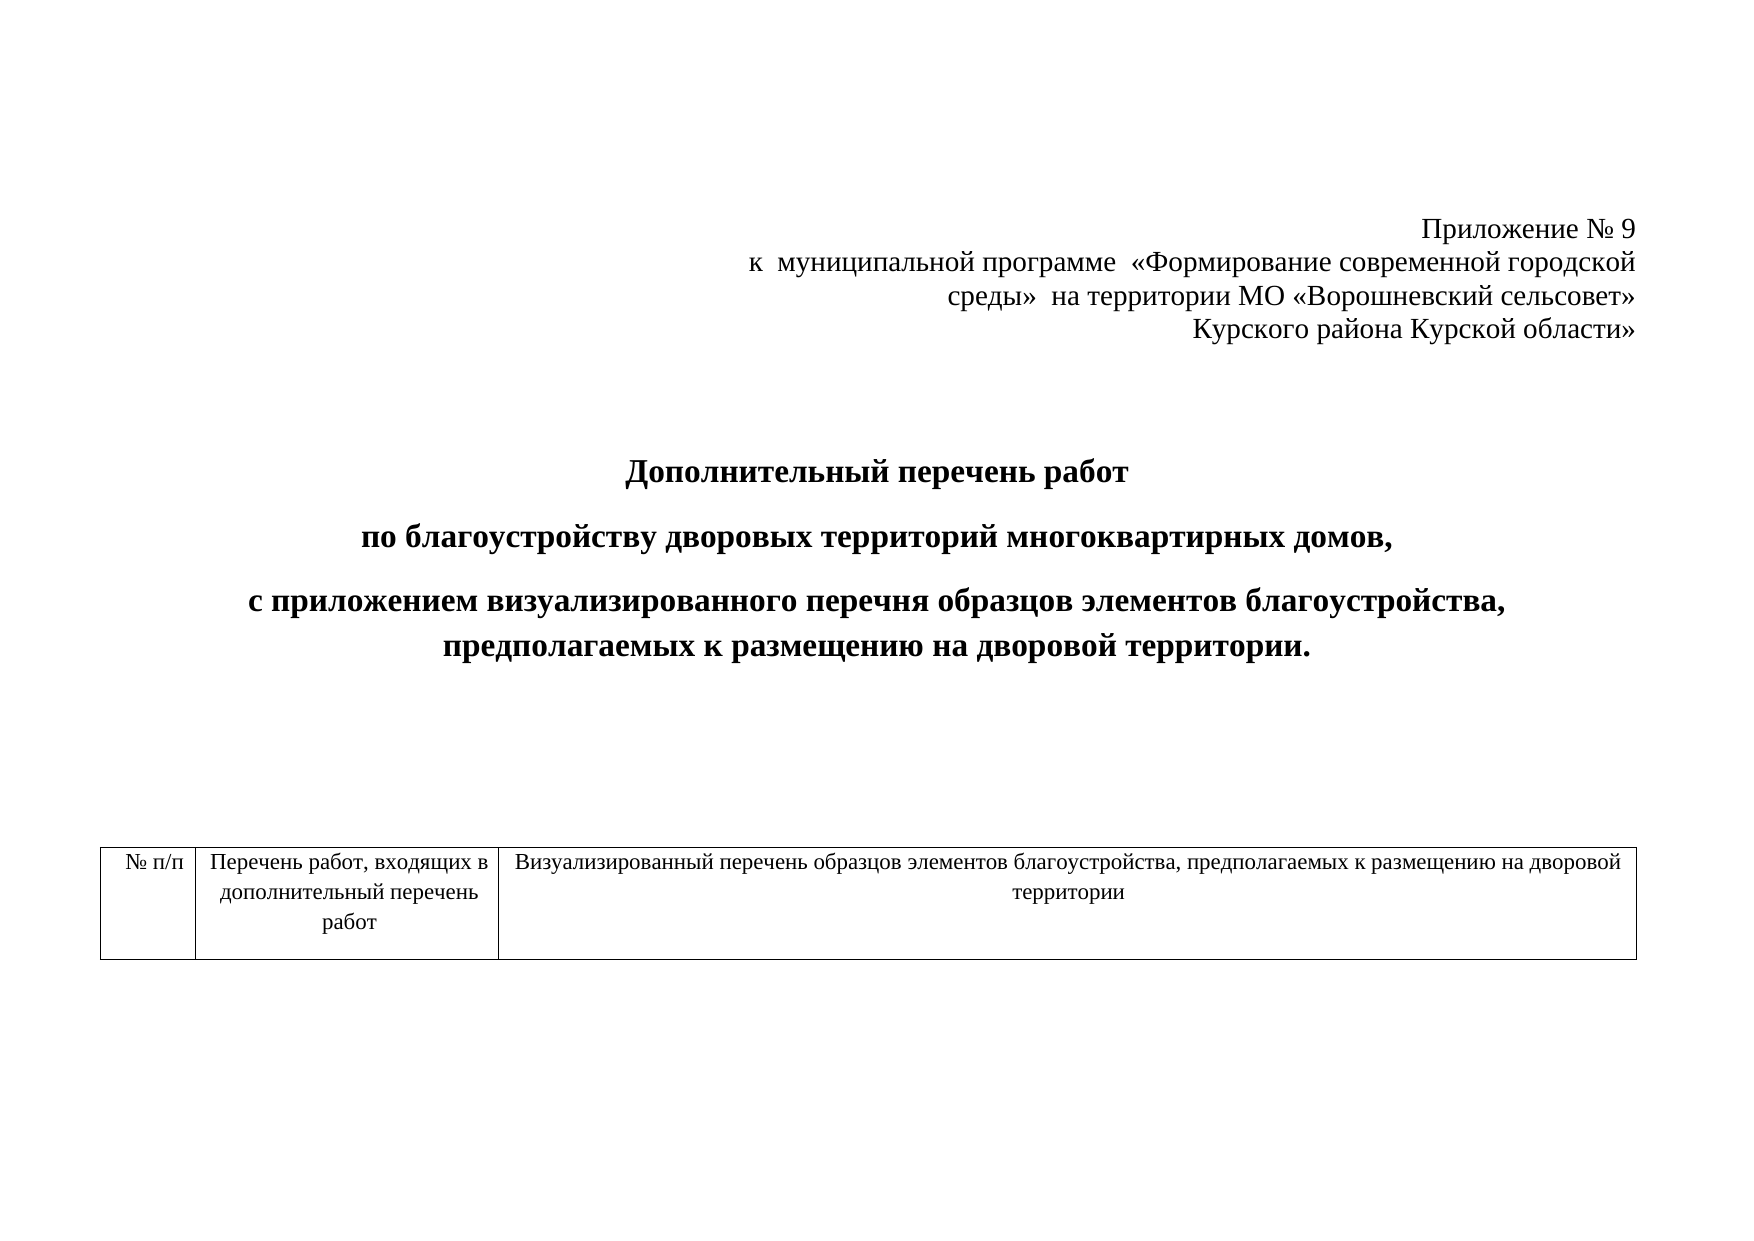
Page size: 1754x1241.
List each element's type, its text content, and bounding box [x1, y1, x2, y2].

table_header Визуализированный перечень образцов элементов благоустройства, предполагаемых к размещению на дворовой территории [499, 848, 1636, 959]
table_header Перечень работ, входящих в дополнительный перечень работ [196, 848, 498, 959]
text Приложение № 9 [118, 211, 1636, 244]
text среды» на территории МО «Ворошневский сельсовет» [118, 278, 1636, 311]
text с приложением визуализированного перечня образцов элементов благоустройства, предполагаемых к размещению на дворовой территории. [118, 581, 1636, 663]
table_header № п/п [101, 848, 195, 959]
text по благоустройству дворовых территорий многоквартирных домов, [118, 516, 1636, 554]
text Дополнительный перечень работ [118, 451, 1636, 489]
text к муниципальной программе «Формирование современной городской [118, 244, 1636, 278]
text Курского района Курской области» [118, 311, 1636, 345]
